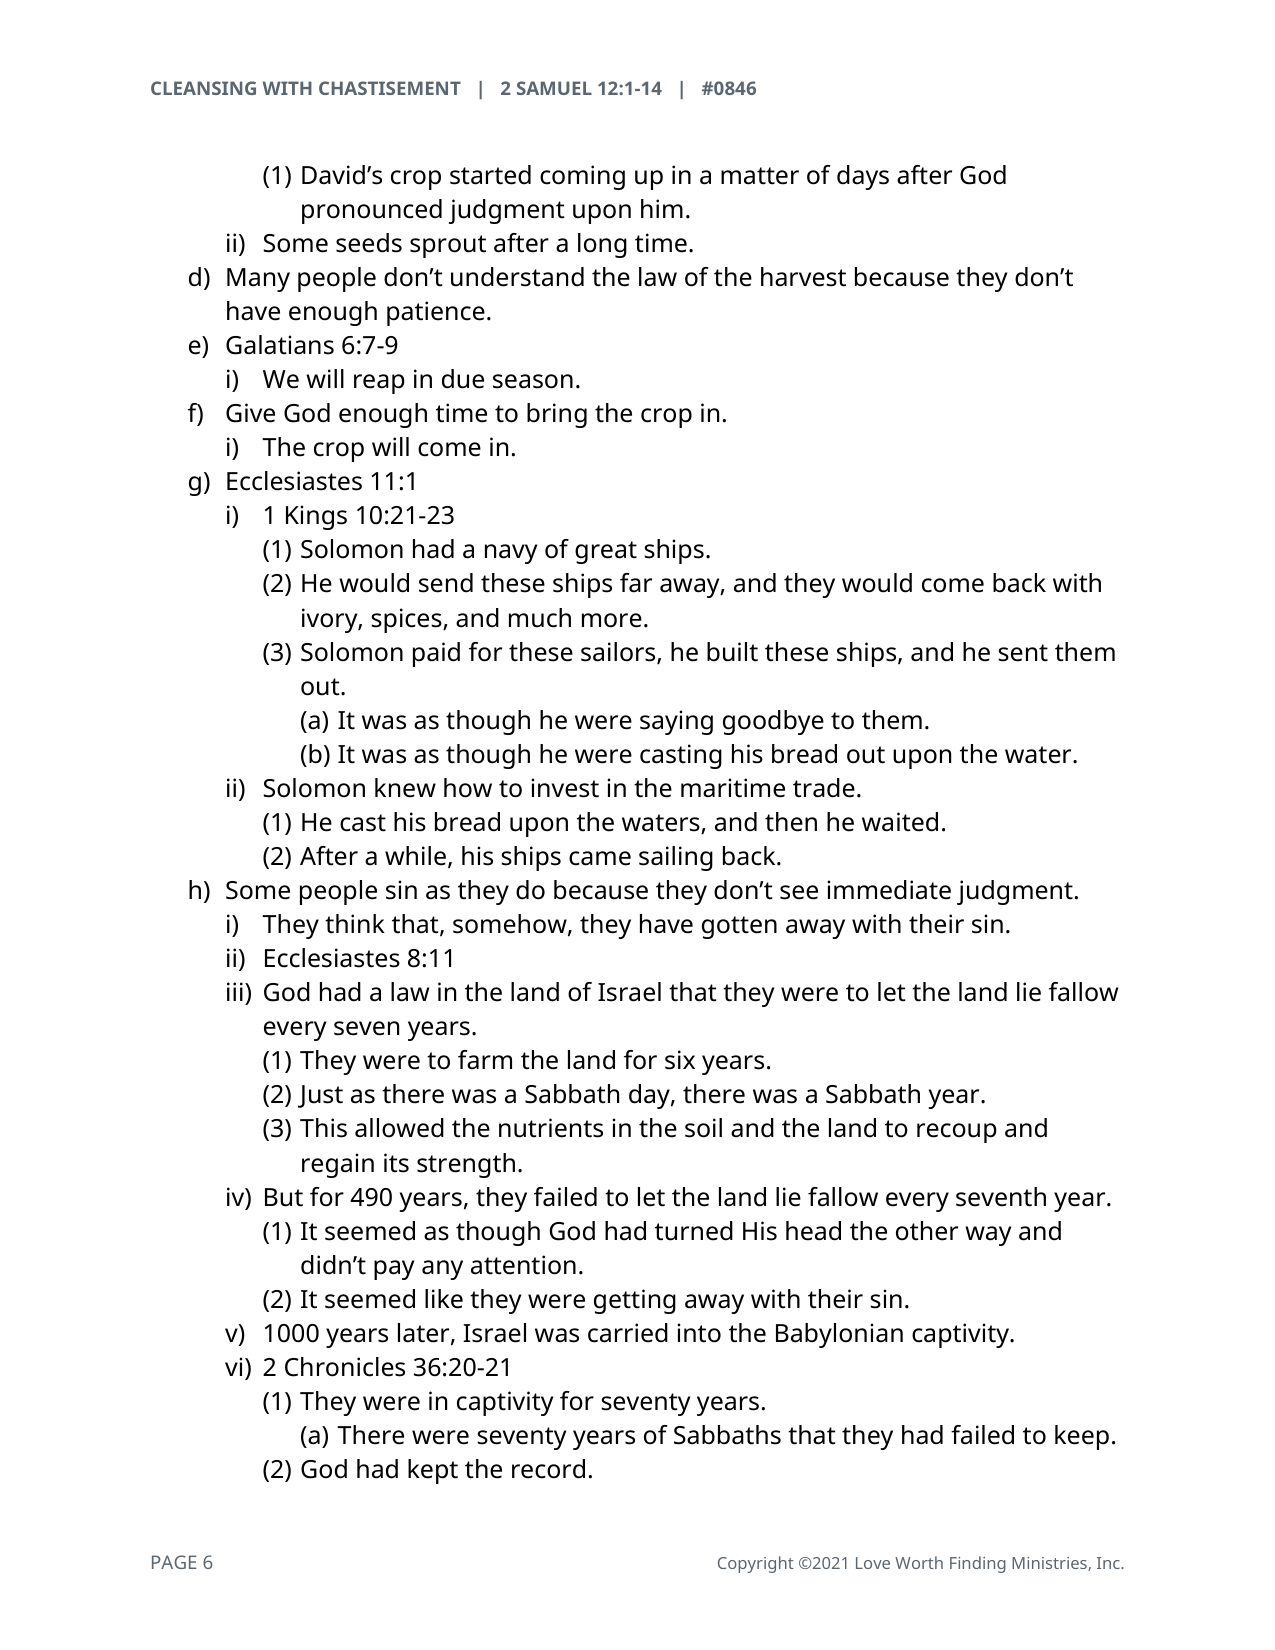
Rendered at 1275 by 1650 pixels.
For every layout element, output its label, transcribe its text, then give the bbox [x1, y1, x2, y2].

list Solomon paid for these sailors, he built these ships, and he sent them out. [262, 634, 1125, 702]
list God had kept the record. [262, 1452, 1125, 1486]
list But for 490 years, they failed to let the land lie fallow every seventh year. [225, 1179, 1125, 1213]
list 2 Chronicles 36:20-21 [225, 1349, 1125, 1384]
list God had a law in the land of Israel that they were to let the land lie fallow every seven years. [225, 975, 1125, 1043]
list Many people don’t understand the law of the harvest because they don’t have enough patience. [187, 259, 1125, 328]
list Ecclesiastes 11:1 [187, 464, 1125, 498]
list It was as though he were saying goodbye to them. [300, 702, 1125, 736]
list 1 Kings 10:21-23 [225, 498, 1125, 532]
list Galatians 6:7-9 [187, 328, 1125, 362]
list After a while, his ships came sailing back. [262, 839, 1125, 873]
list Ecclesiastes 8:11 [225, 941, 1125, 975]
list We will reap in due season. [225, 362, 1125, 396]
list He would send these ships far away, and they would come back with ivory, spices, and much more. [262, 566, 1125, 634]
list Some seeds sprout after a long time. [225, 226, 1125, 259]
list Solomon knew how to invest in the maritime trade. [225, 771, 1125, 804]
list It was as though he were casting his bread out upon the water. [300, 736, 1125, 771]
list It seemed like they were getting away with their sin. [262, 1281, 1125, 1316]
list Solomon had a navy of great ships. [262, 532, 1125, 566]
list He cast his bread upon the waters, and then he waited. [262, 804, 1125, 839]
list This allowed the nutrients in the soil and the land to recoup and regain its strength. [262, 1111, 1125, 1179]
list It seemed as though God had turned His head the other way and didn’t pay any attention. [262, 1213, 1125, 1281]
list Just as there was a Sabbath day, there was a Sabbath year. [262, 1077, 1125, 1111]
list They think that, somehow, they have gotten away with their sin. [225, 907, 1125, 941]
list They were to farm the land for six years. [262, 1043, 1125, 1077]
list They were in captivity for seventy years. [262, 1384, 1125, 1418]
list 1000 years later, Israel was carried into the Babylonian captivity. [225, 1316, 1125, 1349]
list The crop will come in. [225, 430, 1125, 464]
list Give God enough time to bring the crop in. [187, 396, 1125, 430]
list Some people sin as they do because they don’t see immediate judgment. [187, 873, 1125, 907]
list David’s crop started coming up in a matter of days after God pronounced judgment upon him. [262, 157, 1125, 226]
list There were seventy years of Sabbaths that they had failed to keep. [300, 1418, 1125, 1452]
